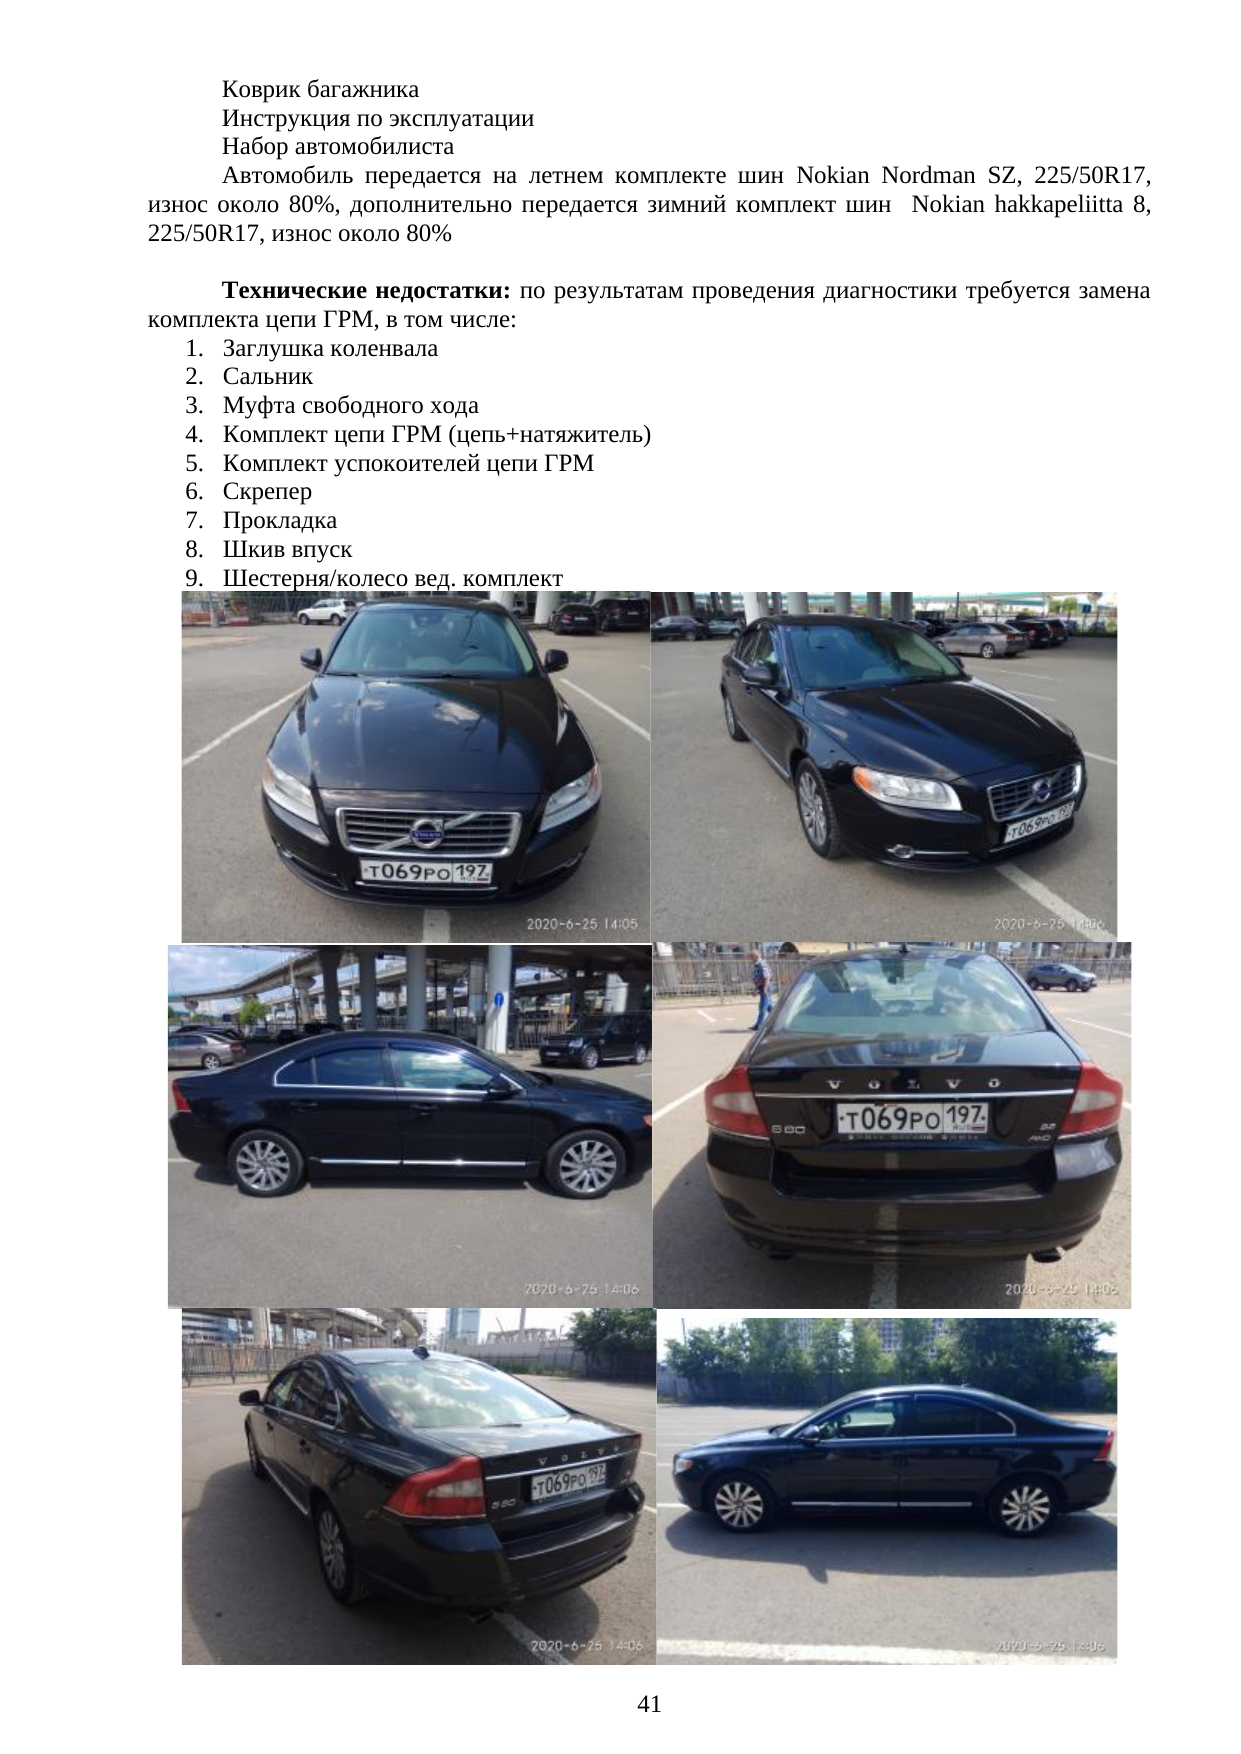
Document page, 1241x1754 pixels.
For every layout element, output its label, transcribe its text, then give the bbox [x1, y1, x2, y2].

text Набор автомобилиста [148, 131, 1152, 160]
list Скрепер [185, 476, 1152, 505]
list Сальник [185, 361, 1152, 390]
text Коврик багажника [148, 74, 1152, 103]
text Инструкция по эксплуатации [148, 103, 1152, 131]
list Комплект цепи ГРМ (цепь+натяжитель) [185, 419, 1152, 448]
list Шестерня/колесо вед. комплект [185, 563, 1152, 591]
list Муфта свободного хода [185, 390, 1152, 419]
text Технические недостатки: по результатам проведения диагностики требуется замена комплекта цепи ГРМ, в том числе: [148, 275, 1152, 333]
list Комплект успокоителей цепи ГРМ [185, 448, 1152, 476]
text Автомобиль передается на летнем комплекте шин Nokian Nordman SZ, 225/50R17, износ около 80%, дополнительно передается зимний комплект шин Nokian hakkapeliitta 8, 225/50R17, износ около 80% [148, 160, 1152, 246]
list Шкив впуск [185, 534, 1152, 563]
list Заглушка коленвала [185, 333, 1152, 361]
picture [167, 591, 1132, 1665]
list Прокладка [185, 505, 1152, 534]
